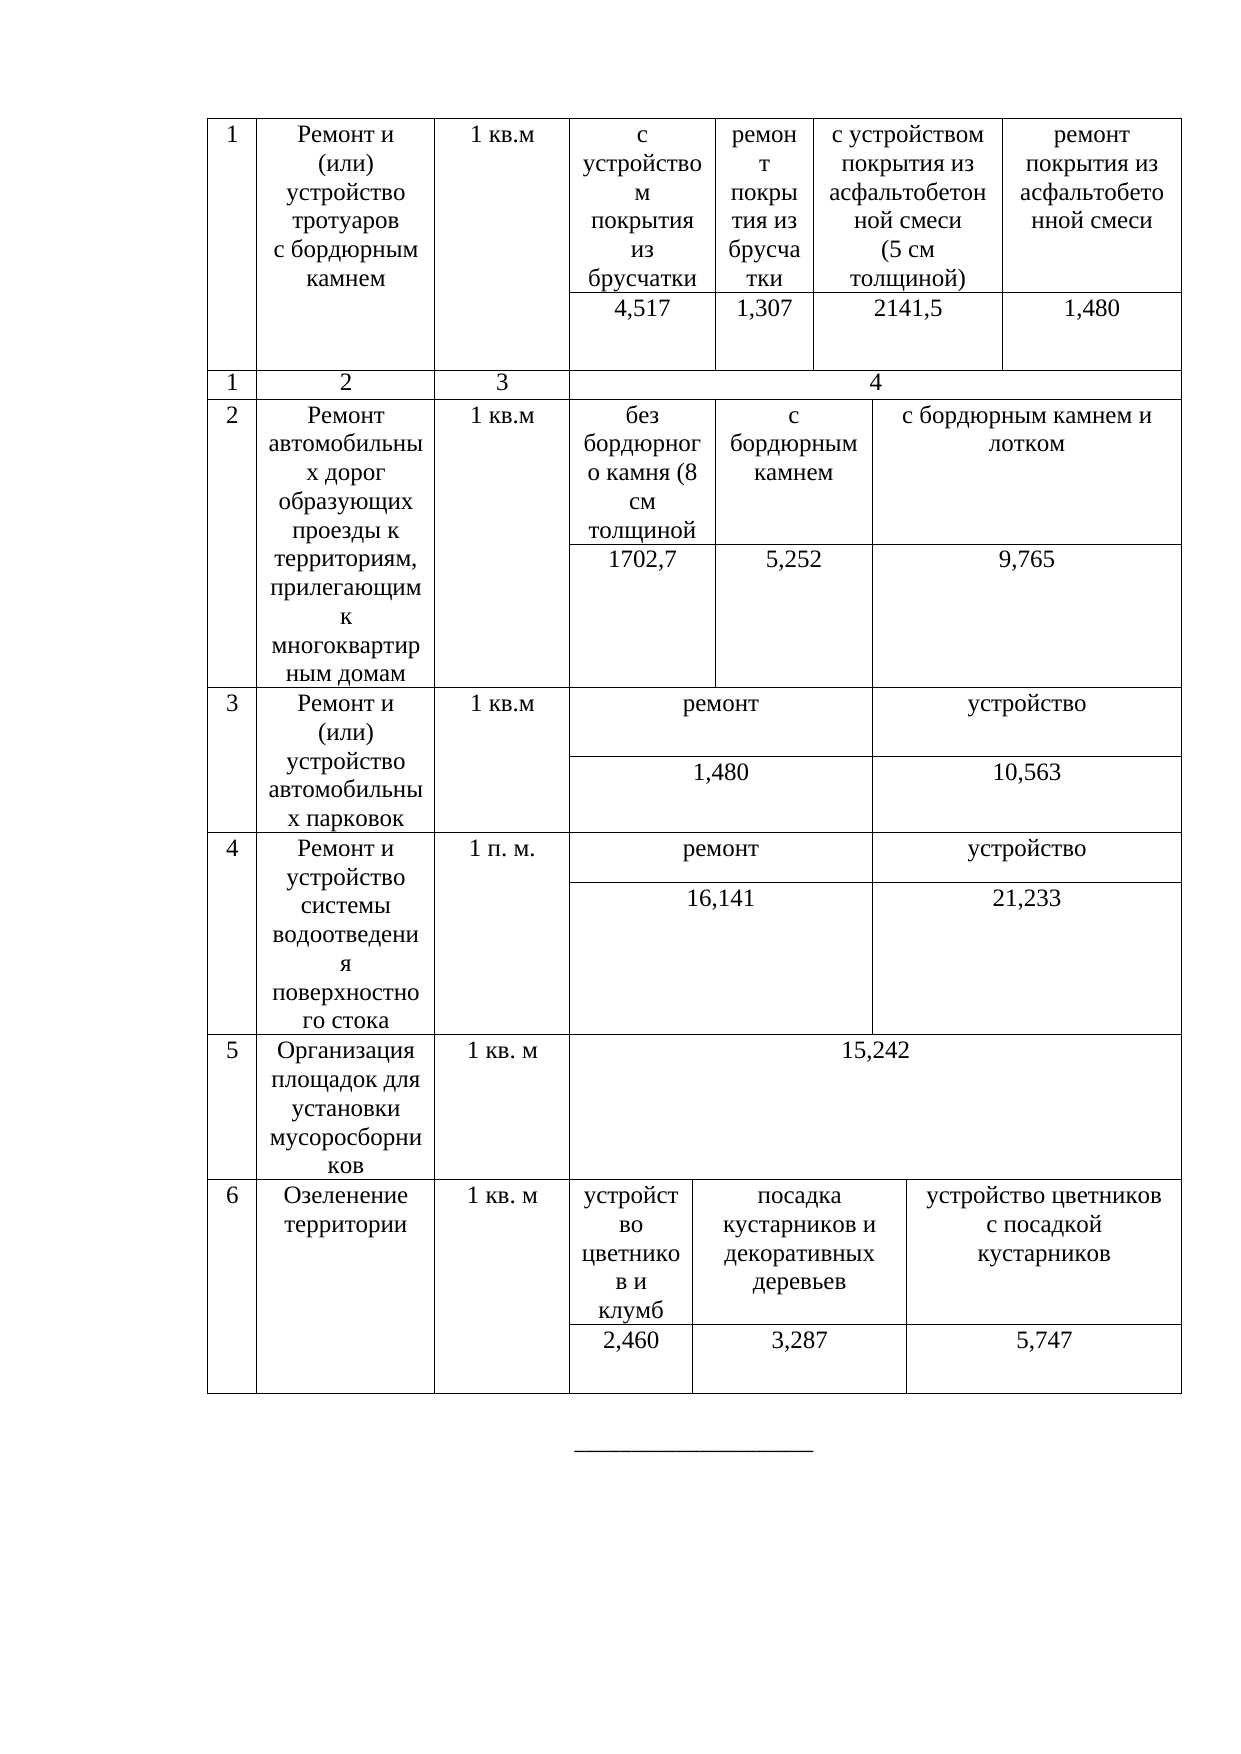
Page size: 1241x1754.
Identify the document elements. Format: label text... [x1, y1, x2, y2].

table_cell посадка кустарников и декоративных деревьев [693, 1180, 906, 1324]
table_cell 1,307 [716, 293, 813, 370]
table_cell ремонт [570, 833, 872, 882]
table_cell ремонт покрытия из брусчатки [716, 119, 813, 292]
table_cell устройство цветников с посадкой кустарников [907, 1180, 1181, 1324]
table_cell 1 п. м. [435, 833, 569, 1034]
table_cell 1 кв.м [435, 688, 569, 832]
text _____________________ [207, 1427, 1181, 1455]
table_cell с бордюрным камнем и лотком [873, 400, 1181, 543]
table_cell 15,242 [570, 1035, 1181, 1179]
table_cell 4,517 [570, 293, 715, 370]
table_cell 4 [208, 833, 256, 1034]
table_cell 1702,7 [570, 545, 715, 687]
table_cell 16,141 [570, 883, 872, 1034]
table_cell 1 кв. м [435, 1035, 569, 1179]
table_cell с бордюрным камнем [716, 400, 872, 543]
table_cell 1,480 [570, 757, 872, 832]
table_cell 1 кв.м [435, 400, 569, 687]
table_cell Ремонт и (или) устройство тротуаров с бордюрным камнем [257, 119, 434, 370]
table_cell 9,765 [873, 545, 1181, 687]
table_cell 5,747 [907, 1325, 1181, 1393]
table_cell 1 [208, 119, 256, 370]
table_cell 1 кв.м [435, 119, 569, 370]
table_cell 2141,5 [814, 293, 1002, 370]
table_cell Ремонт и устройство системы водоотведения поверхностного стока [257, 833, 434, 1034]
table_cell 1,480 [1003, 293, 1181, 370]
table_cell 10,563 [873, 757, 1181, 832]
table_cell 2,460 [570, 1325, 692, 1393]
table_cell 21,233 [873, 883, 1181, 1034]
table_cell 1 [208, 371, 256, 399]
table_cell 5,252 [716, 545, 872, 687]
table_cell 3 [435, 371, 569, 399]
table_cell Озеленение территории [257, 1180, 434, 1393]
table_cell 4 [570, 371, 1181, 399]
table_cell без бордюрного камня (8 см толщиной [570, 400, 715, 543]
table_cell Ремонт автомобильных дорог образующих проезды к территориям, прилегающим к многоквартирным домам [257, 400, 434, 687]
table_cell ремонт [570, 688, 872, 756]
table_cell с устройством покрытия из брусчатки [570, 119, 715, 292]
table_cell 3 [208, 688, 256, 832]
table_cell 6 [208, 1180, 256, 1393]
table_cell Ремонт и (или) устройство автомобильных парковок [257, 688, 434, 832]
table_cell 2 [257, 371, 434, 399]
table_cell устройство цветников и клумб [570, 1180, 692, 1324]
table_cell Организация площадок для установки мусоросборников [257, 1035, 434, 1179]
table_cell ремонт покрытия из асфальтобетонной смеси [1003, 119, 1181, 292]
table_cell 2 [208, 400, 256, 687]
table_cell 5 [208, 1035, 256, 1179]
table_cell устройство [873, 688, 1181, 756]
table_cell 1 кв. м [435, 1180, 569, 1393]
table_cell устройство [873, 833, 1181, 882]
table_cell с устройством покрытия из асфальтобетонной смеси (5 см толщиной) [814, 119, 1002, 292]
table_cell 3,287 [693, 1325, 906, 1393]
